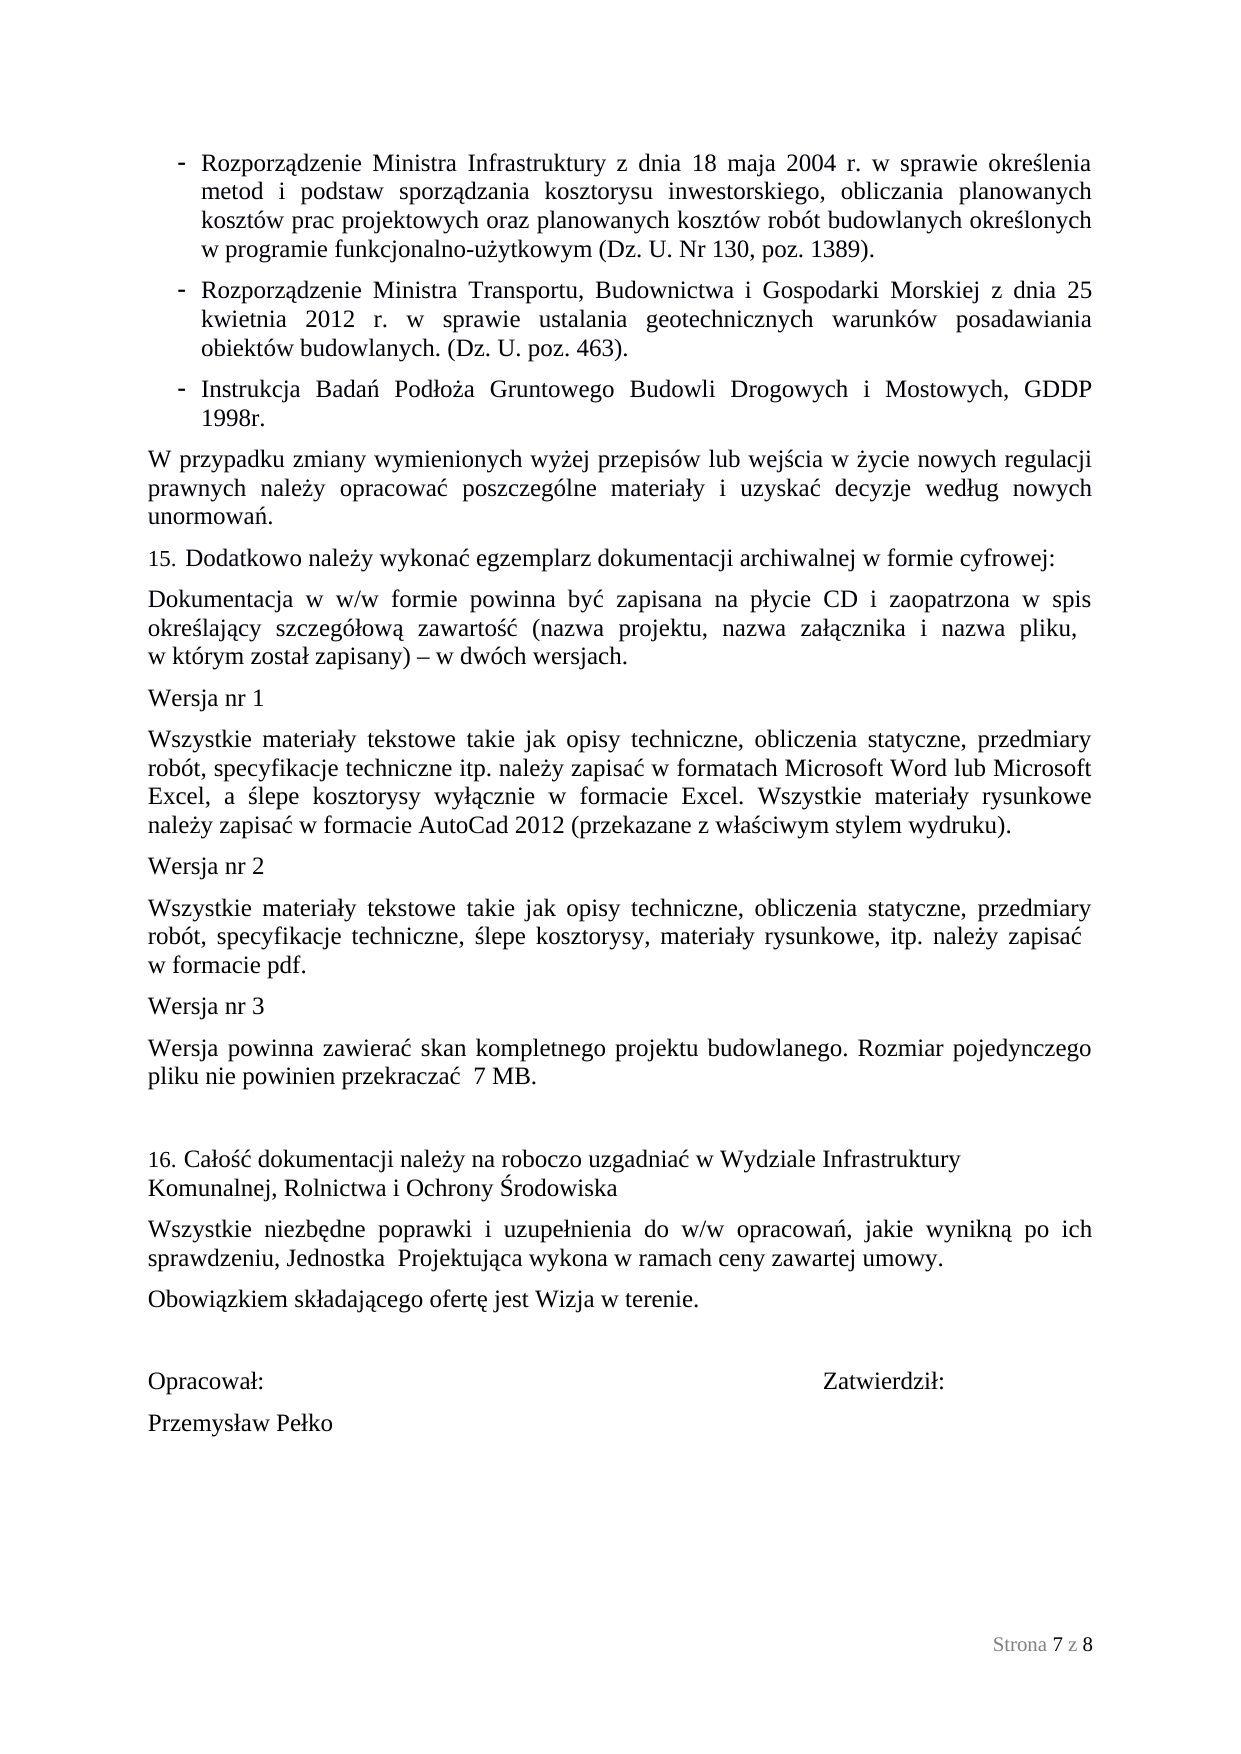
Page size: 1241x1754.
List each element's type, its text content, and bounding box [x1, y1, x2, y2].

text Dokumentacja w w/w formie powinna być zapisana na płycie CD i zaopatrzona w spis określający szczegółową zawartość (nazwa projektu, nazwa załącznika i nazwa pliku, w którym został zapisany) – w dwóch wersjach. [148, 584, 1093, 670]
text Wersja powinna zawierać skan kompletnego projektu budowlanego. Rozmiar pojedynczego pliku nie powinien przekraczać 7 MB. [148, 1033, 1093, 1090]
text W przypadku zmiany wymienionych wyżej przepisów lub wejścia w życie nowych regulacji prawnych należy opracować poszczególne materiały i uzyskać decyzje według nowych unormowań. [148, 444, 1093, 530]
text Przemysław Pełko [148, 1408, 1093, 1436]
text Wszystkie materiały tekstowe takie jak opisy techniczne, obliczenia statyczne, przedmiary robót, specyfikacje techniczne itp. należy zapisać w formatach Microsoft Word lub Microsoft Excel, a ślepe kosztorysy wyłącznie w formacie Excel. Wszystkie materiały rysunkowe należy zapisać w formacie AutoCad 2012 (przekazane z właściwym stylem wydruku). [148, 724, 1093, 839]
list Rozporządzenie Ministra Transportu, Budownictwa i Gospodarki Morskiej z dnia 25 kwietnia 2012 r. w sprawie ustalania geotechnicznych warunków posadawiania obiektów budowlanych. (Dz. U. poz. 463). [177, 275, 1093, 361]
text Wszystkie niezbędne poprawki i uzupełnienia do w/w opracowań, jakie wynikną po ich sprawdzeniu, Jednostka Projektująca wykona w ramach ceny zawartej umowy. [148, 1214, 1093, 1271]
list Dodatkowo należy wykonać egzemplarz dokumentacji archiwalnej w formie cyfrowej: [148, 543, 1093, 571]
text Opracował: Zatwierdził: [148, 1366, 1093, 1395]
list Rozporządzenie Ministra Infrastruktury z dnia 18 maja 2004 r. w sprawie określenia metod i podstaw sporządzania kosztorysu inwestorskiego, obliczania planowanych kosztów prac projektowych oraz planowanych kosztów robót budowlanych określonych w programie funkcjonalno-użytkowym (Dz. U. Nr 130, poz. 1389). [177, 148, 1093, 263]
text Obowiązkiem składającego ofertę jest Wizja w terenie. [148, 1284, 1093, 1313]
text Wersja nr 1 [148, 683, 1093, 711]
text Wszystkie materiały tekstowe takie jak opisy techniczne, obliczenia statyczne, przedmiary robót, specyfikacje techniczne, ślepe kosztorysy, materiały rysunkowe, itp. należy zapisać w formacie pdf. [148, 893, 1093, 979]
text Wersja nr 2 [148, 851, 1093, 880]
list Instrukcja Badań Podłoża Gruntowego Budowli Drogowych i Mostowych, GDDP 1998r. [177, 374, 1093, 431]
list Całość dokumentacji należy na roboczo uzgadniać w Wydziale Infrastruktury Komunalnej, Rolnictwa i Ochrony Środowiska [148, 1144, 1093, 1201]
text Wersja nr 3 [148, 991, 1093, 1020]
